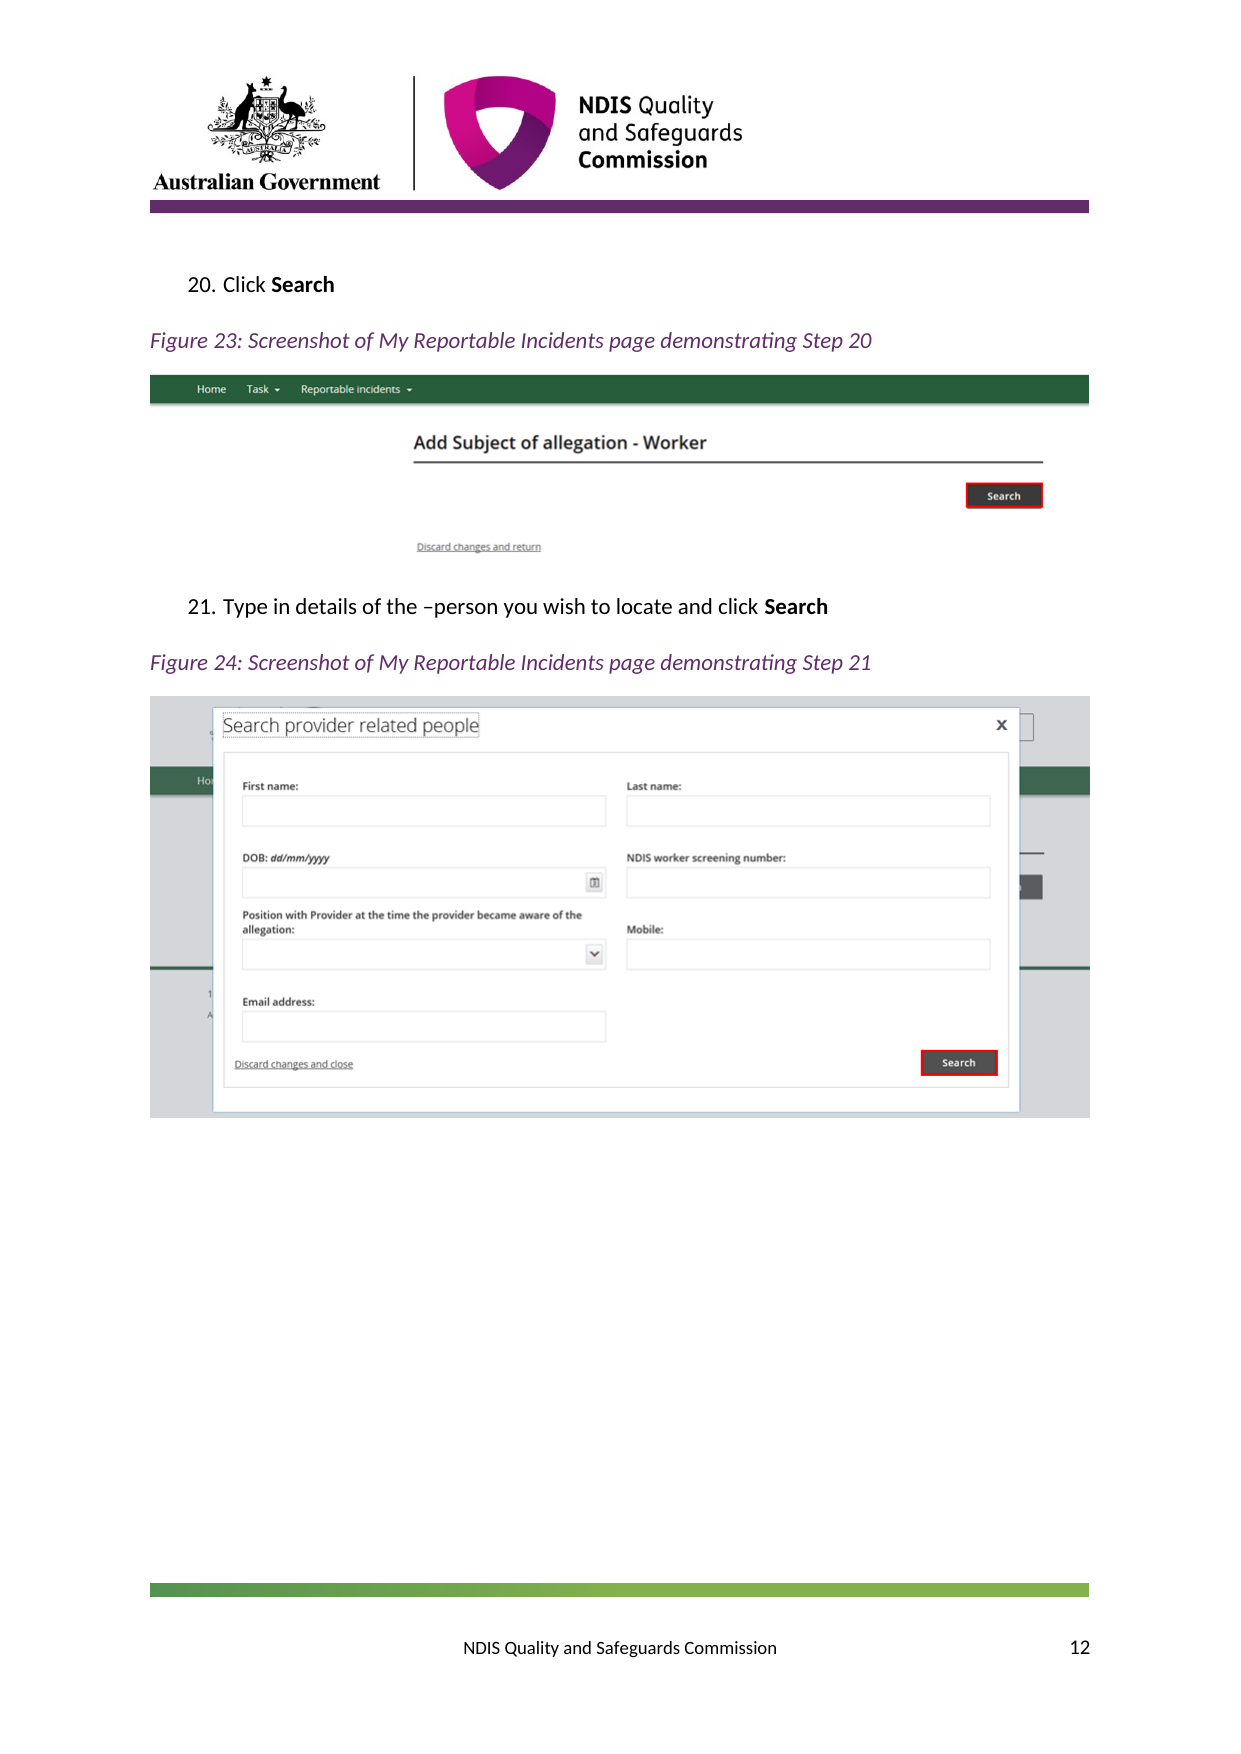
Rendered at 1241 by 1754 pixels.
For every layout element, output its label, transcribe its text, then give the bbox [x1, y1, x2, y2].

list Type in details of the –person you wish to locate and click Search [187, 592, 1090, 621]
picture [150, 696, 1090, 1118]
picture [150, 374, 1089, 572]
list Click Search [187, 271, 1090, 299]
picture [150, 73, 744, 192]
text Figure 23: Screenshot of My Reportable Incidents page demonstrating Step 20 [150, 326, 1090, 354]
text Figure 24: Screenshot of My Reportable Incidents page demonstrating Step 21 [150, 648, 1090, 676]
